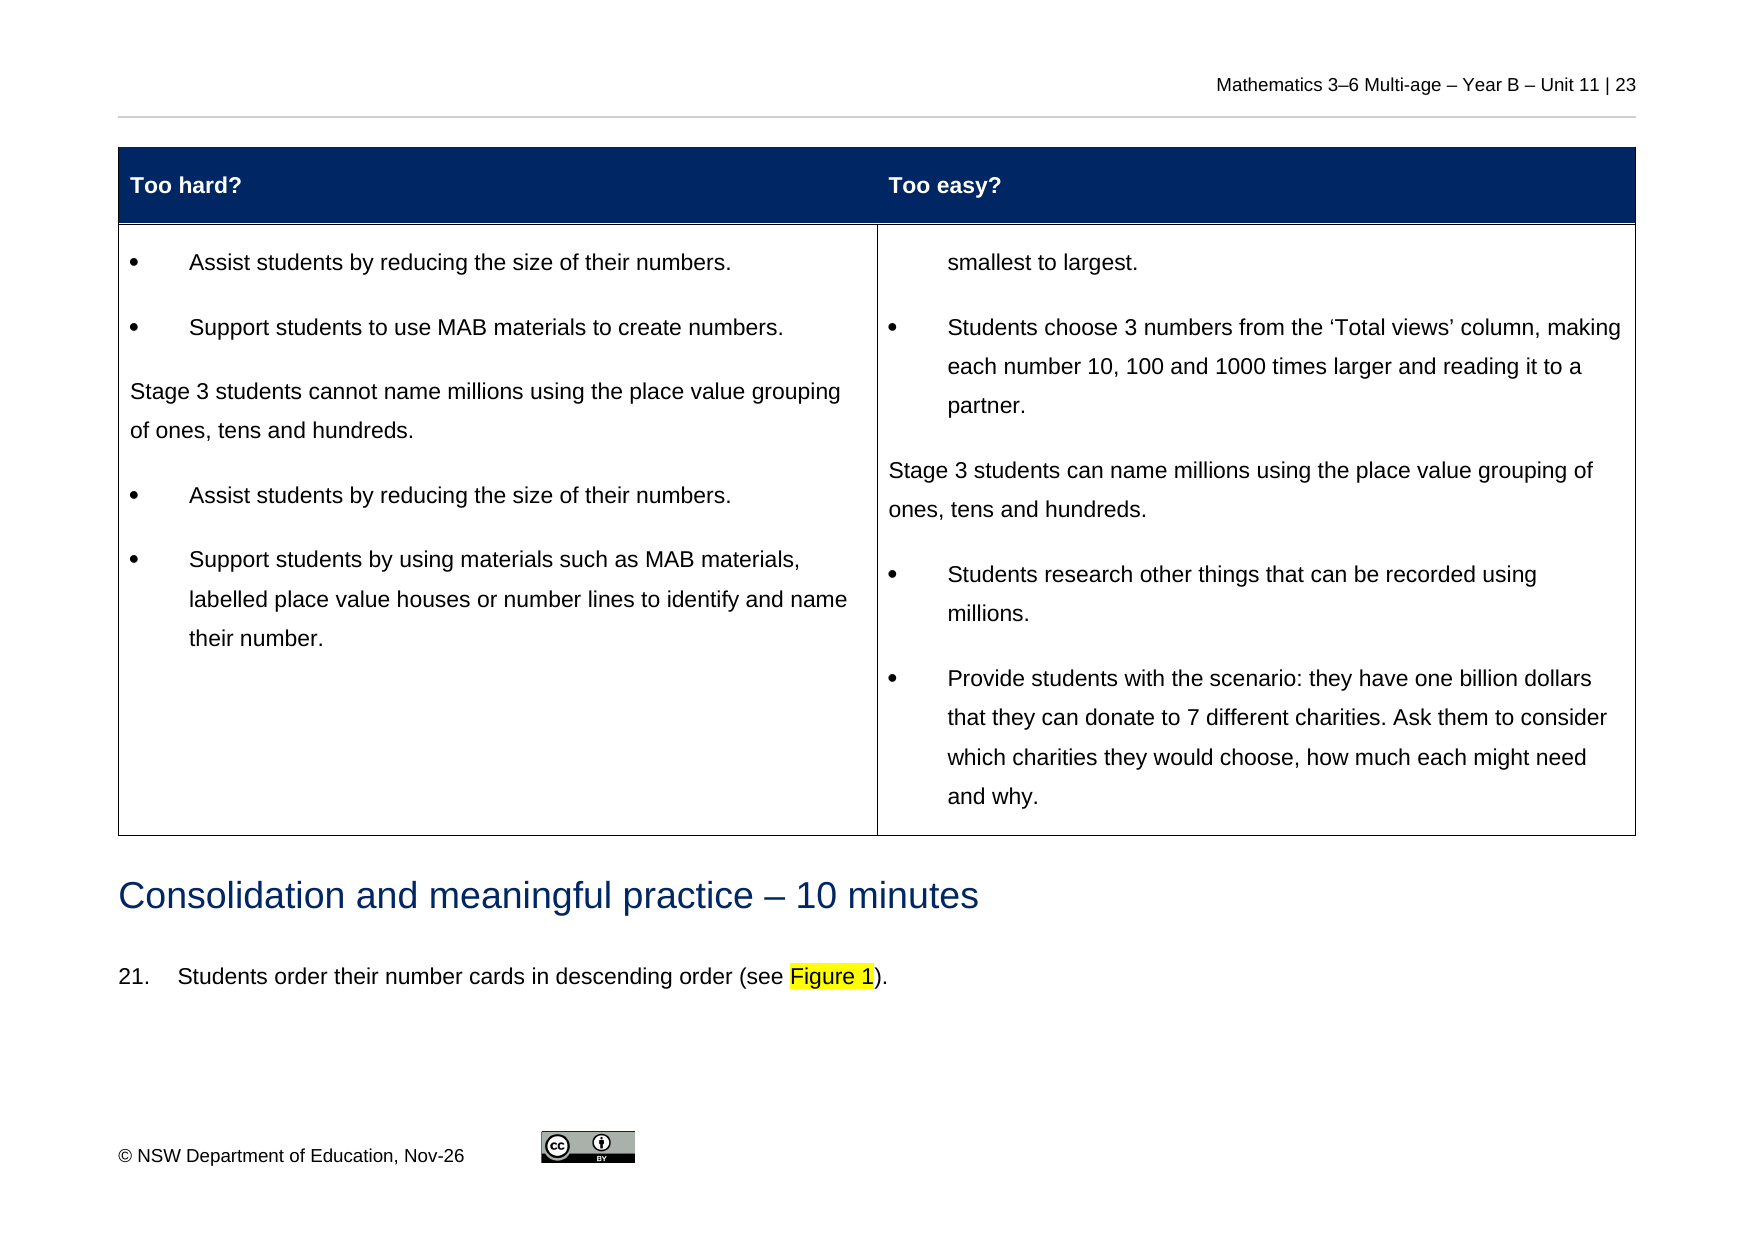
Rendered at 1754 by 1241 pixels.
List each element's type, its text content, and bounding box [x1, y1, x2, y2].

list Students order their number cards in descending order (see Figure 1). [118, 963, 790, 989]
subtitle Consolidation and meaningful practice – 10 minutes [118, 873, 1636, 916]
table_header Too easy? [877, 147, 1635, 223]
picture [541, 1131, 635, 1163]
table_header Too hard? [119, 147, 877, 223]
list Students order their number cards in descending order (see Figure 1). [874, 963, 1636, 989]
